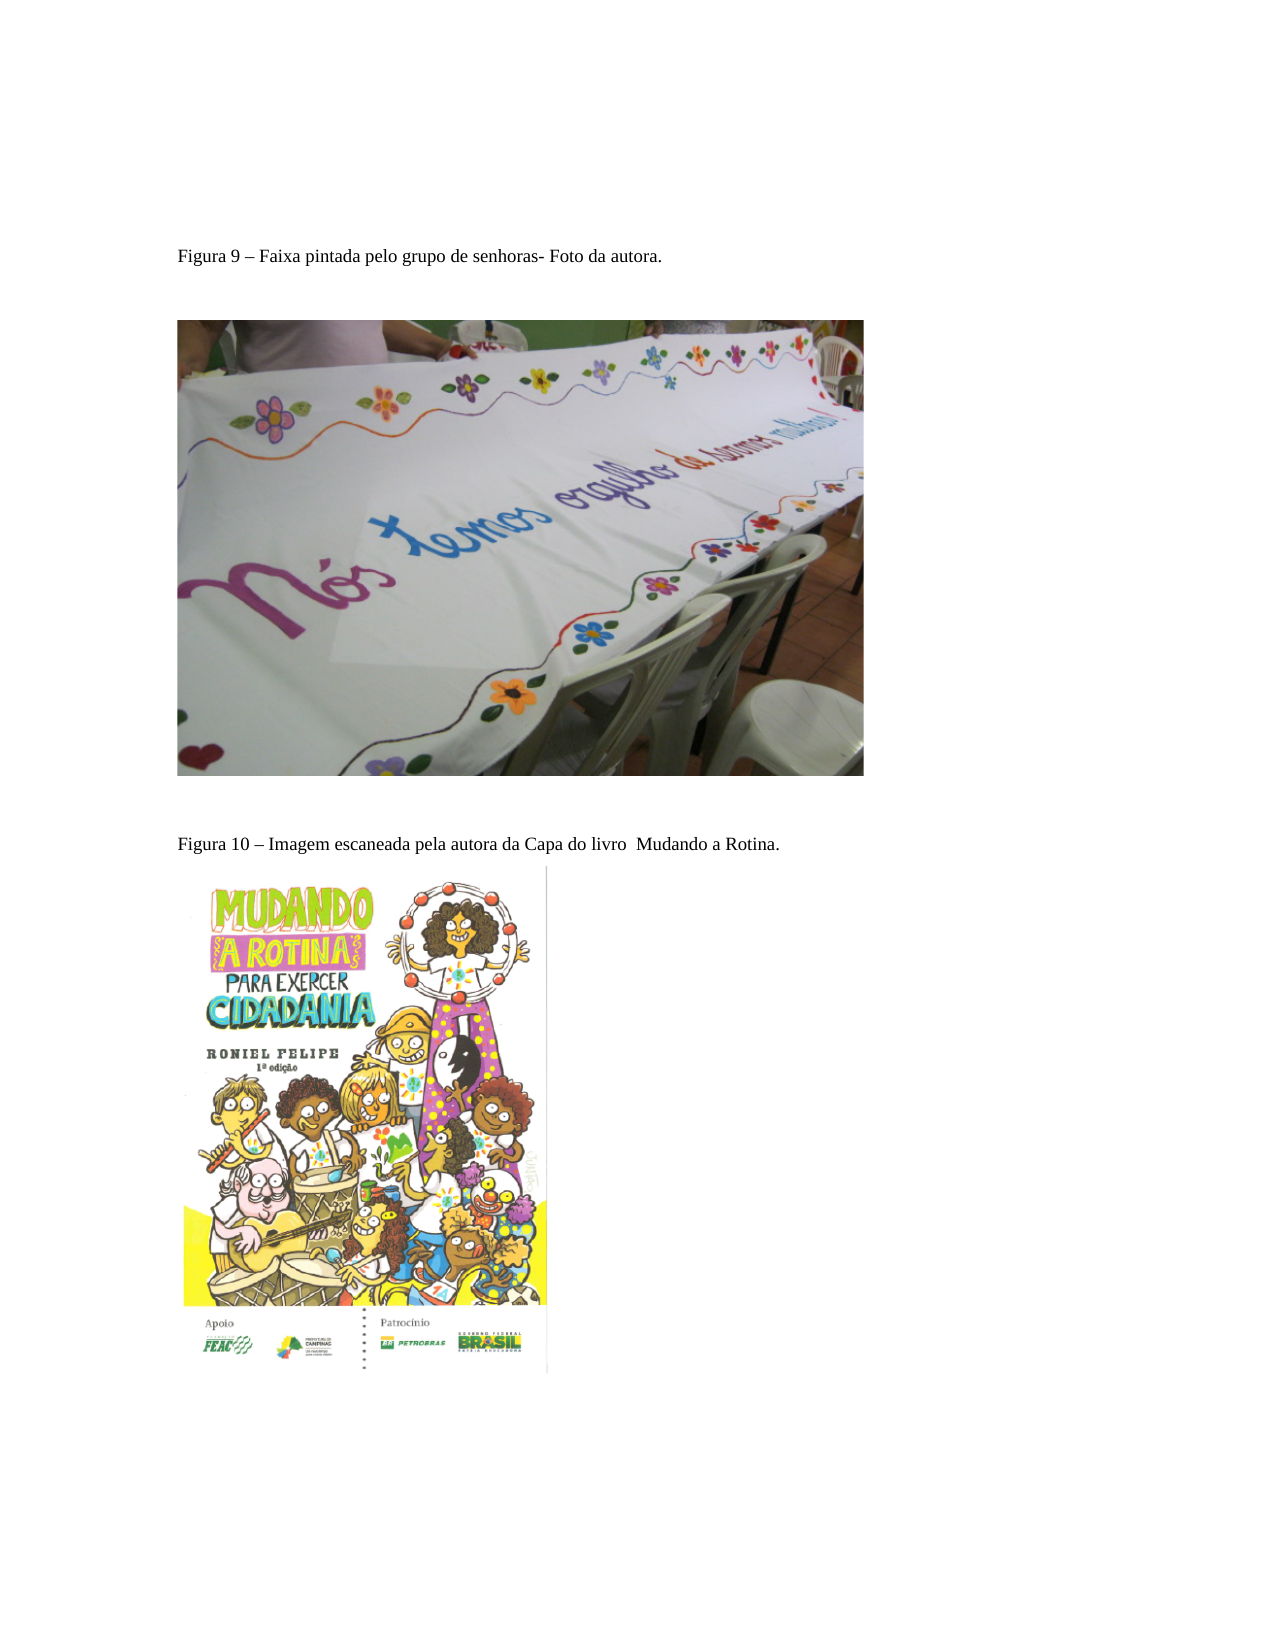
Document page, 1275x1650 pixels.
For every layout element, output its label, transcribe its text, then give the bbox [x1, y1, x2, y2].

text Figura 10 – Imagem escaneada pela autora da Capa do livro Mudando a Rotina. [177, 833, 1098, 854]
text Figura 9 – Faixa pintada pelo grupo de senhoras- Foto da autora. [177, 244, 1098, 266]
picture [177, 320, 864, 776]
picture [180, 865, 548, 1376]
